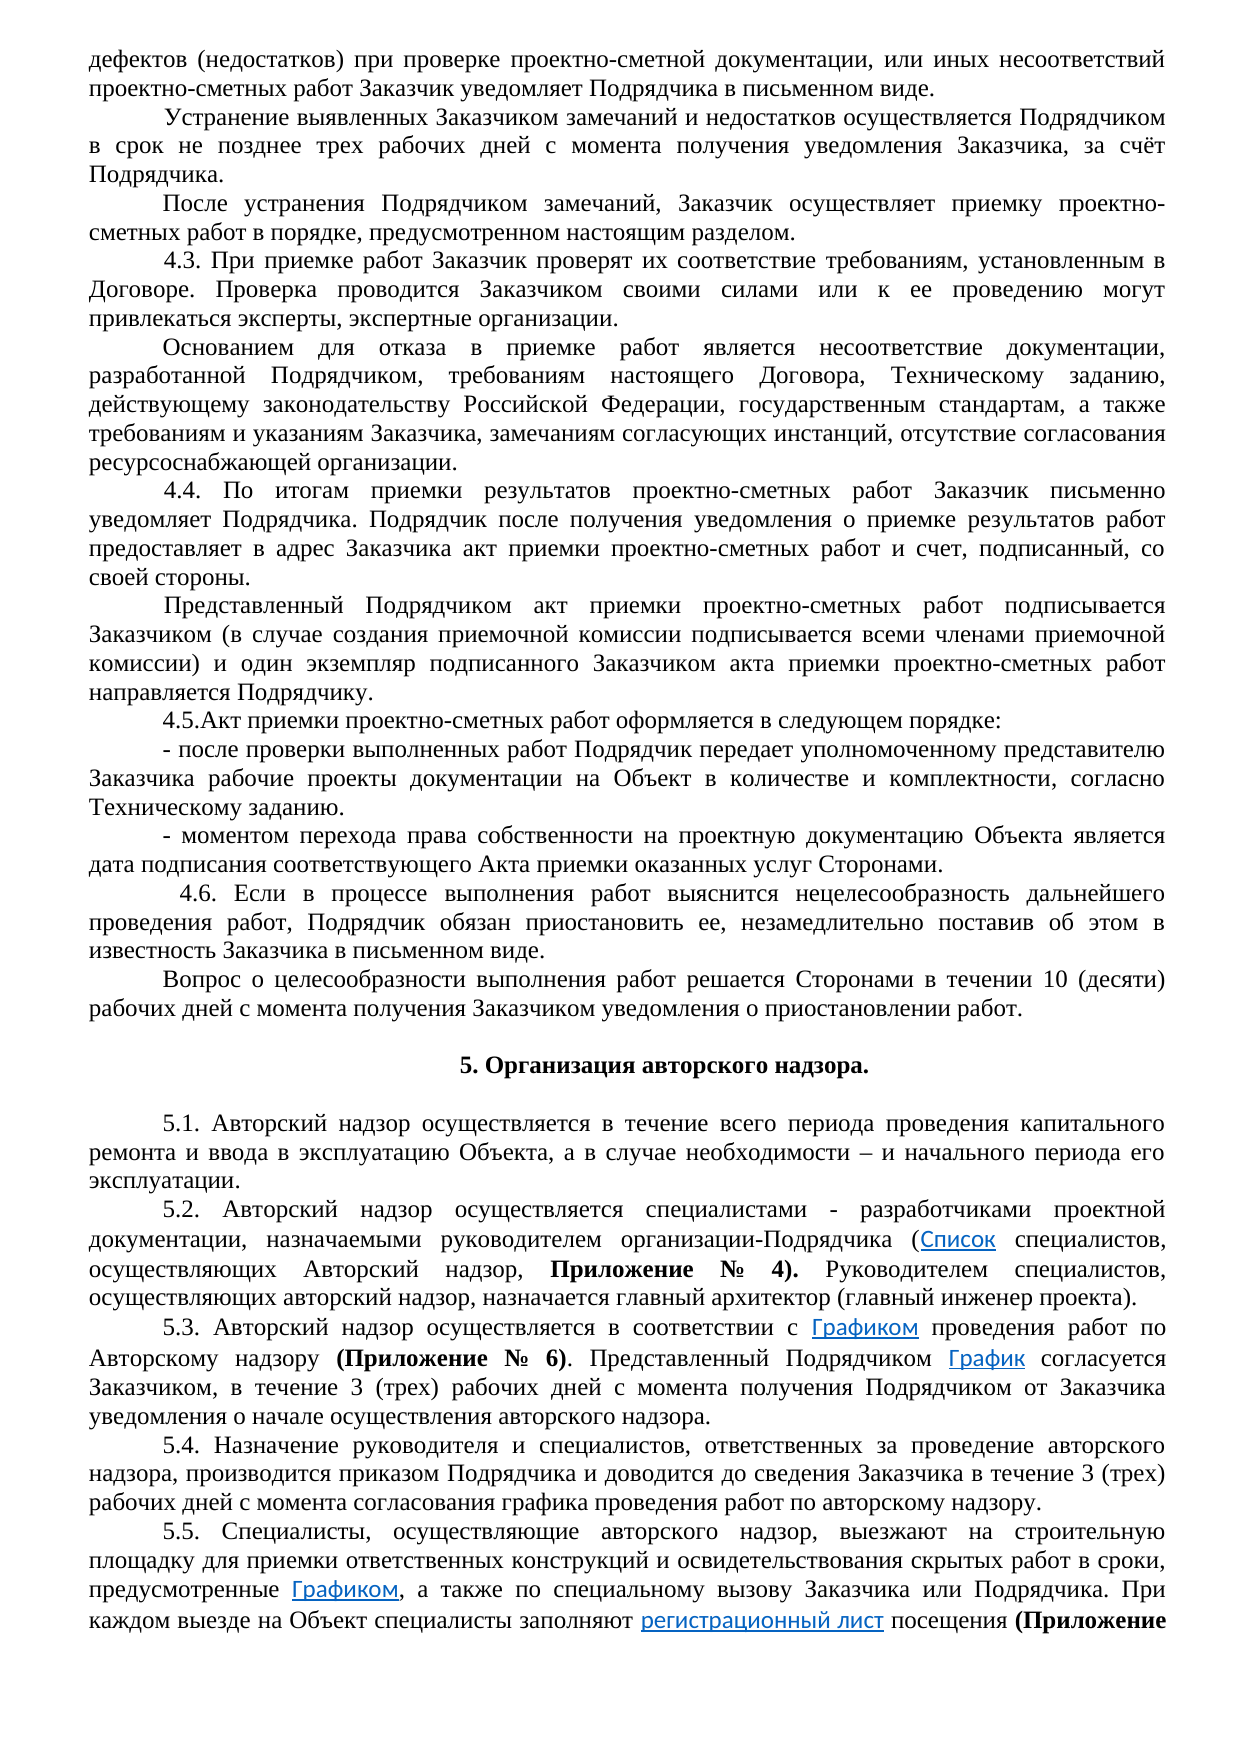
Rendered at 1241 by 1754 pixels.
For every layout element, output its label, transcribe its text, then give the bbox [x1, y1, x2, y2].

text 4.6. Если в процессе выполнения работ выяснится нецелесообразность дальнейшего проведения работ, Подрядчик обязан приостановить ее, незамедлительно поставив об этом в известность Заказчика в письменном виде. [89, 878, 1166, 964]
text Устранение выявленных Заказчиком замечаний и недостатков осуществляется Подрядчиком в срок не позднее трех рабочих дней с момента получения уведомления Заказчика, за счёт Подрядчика. [89, 102, 1166, 188]
text После устранения Подрядчиком замечаний, Заказчик осуществляет приемку проектно-сметных работ в порядке, предусмотренном настоящим разделом. [89, 188, 1166, 246]
text 4.3. При приемке работ Заказчик проверят их соответствие требованиям, установленным в Договоре. Проверка проводится Заказчиком своими силами или к ее проведению могут привлекаться эксперты, экспертные организации. [89, 246, 1166, 332]
text 4.4. По итогам приемки результатов проектно-сметных работ Заказчик письменно уведомляет Подрядчика. Подрядчик после получения уведомления о приемке результатов работ предоставляет в адрес Заказчика акт приемки проектно-сметных работ и счет, подписанный, со своей стороны. [89, 476, 1166, 591]
text - после проверки выполненных работ Подрядчик передает уполномоченному представителю Заказчика рабочие проекты документации на Объект в количестве и комплектности, согласно Техническому заданию. [89, 734, 1166, 821]
text Основанием для отказа в приемке работ является несоответствие документации, разработанной Подрядчиком, требованиям настоящего Договора, Техническому заданию, действующему законодательству Российской Федерации, государственным стандартам, а также требованиям и указаниям Заказчика, замечаниям согласующих инстанций, отсутствие согласования ресурсоснабжающей организации. [89, 332, 1166, 476]
text 5.4. Назначение руководителя и специалистов, ответственных за проведение авторского надзора, производится приказом Подрядчика и доводится до сведения Заказчика в течение 3 (трех) рабочих дней с момента согласования графика проведения работ по авторскому надзору. [89, 1430, 1166, 1516]
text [89, 1516, 1166, 1634]
text 5.1. Авторский надзор осуществляется в течение всего периода проведения капитального ремонта и ввода в эксплуатацию Объекта, а в случае необходимости – и начального периода его эксплуатации. [89, 1108, 1166, 1194]
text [89, 44, 1166, 102]
text 4.5.Акт приемки проектно-сметных работ оформляется в следующем порядке: [89, 706, 1166, 734]
text 5.3. Авторский надзор осуществляется в соответствии с Графиком проведения работ по Авторскому надзору (Приложение № 6). Представленный Подрядчиком График согласуется Заказчиком, в течение 3 (трех) рабочих дней с момента получения Подрядчиком от Заказчика уведомления о начале осуществления авторского надзора. [89, 1311, 1166, 1430]
text 5. Организация авторского надзора. [89, 1051, 1166, 1079]
text Вопрос о целесообразности выполнения работ решается Сторонами в течении 10 (десяти) рабочих дней с момента получения Заказчиком уведомления о приостановлении работ. [89, 964, 1166, 1022]
text Представленный Подрядчиком акт приемки проектно-сметных работ подписывается Заказчиком (в случае создания приемочной комиссии подписывается всеми членами приемочной комиссии) и один экземпляр подписанного Заказчиком акта приемки проектно-сметных работ направляется Подрядчику. [89, 591, 1166, 706]
text 5.2. Авторский надзор осуществляется специалистами - разработчиками проектной документации, назначаемыми руководителем организации-Подрядчика (Список специалистов, осуществляющих Авторский надзор, Приложение № 4). Руководителем специалистов, осуществляющих авторский надзор, назначается главный архитектор (главный инженер проекта). [89, 1194, 1166, 1311]
text - моментом перехода права собственности на проектную документацию Объекта является дата подписания соответствующего Акта приемки оказанных услуг Сторонами. [89, 821, 1166, 878]
